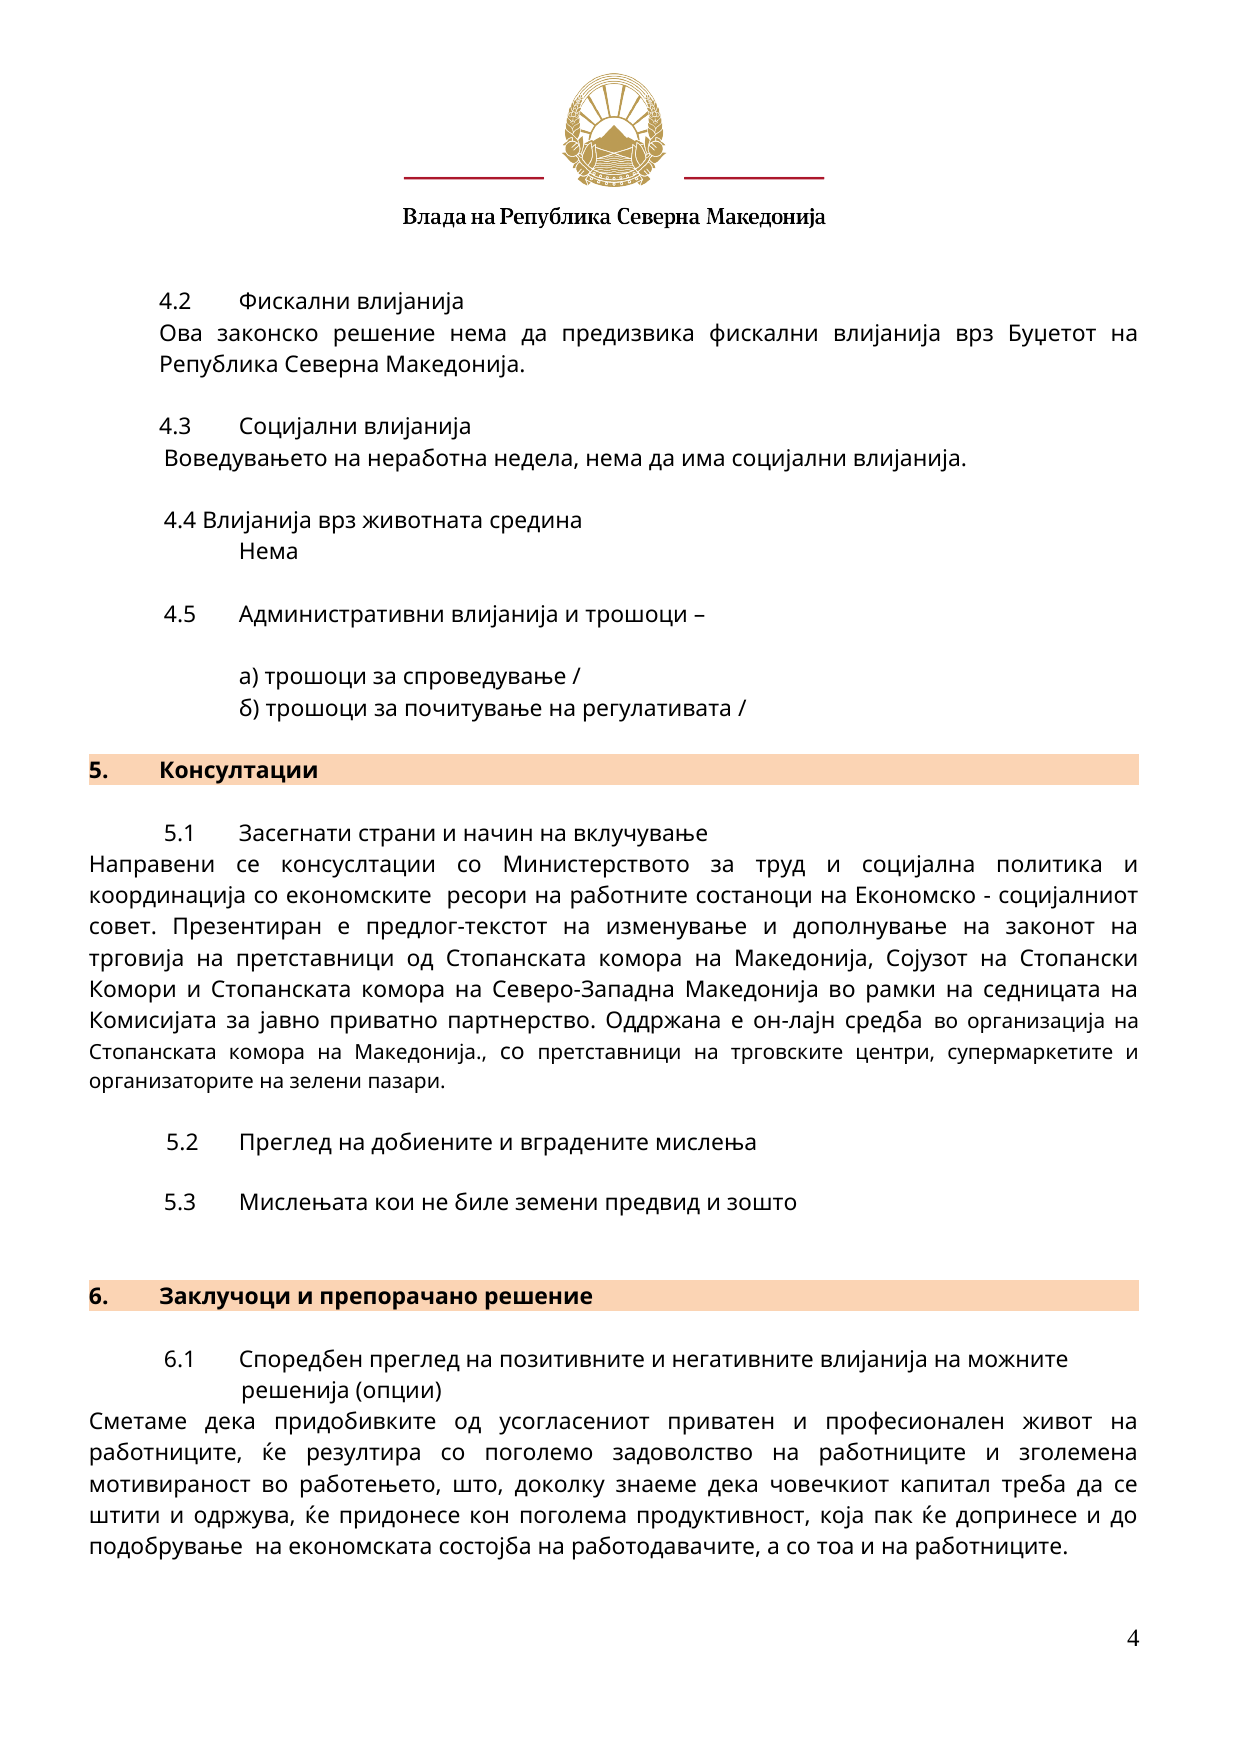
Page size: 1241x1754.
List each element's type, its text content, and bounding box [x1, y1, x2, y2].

text 5.2 Преглед на добиените и вградените мислења [89, 1126, 1139, 1157]
text а) трошоци за спроведување / [164, 660, 1139, 692]
text Нема [239, 535, 1139, 567]
text 5.1 Засегнати страни и начин на вклучување [89, 817, 1139, 848]
text б) трошоци за почитување на регулативата / [89, 692, 1139, 723]
text 4.4 Влијанија врз животната средина [159, 504, 1139, 535]
picture [402, 73, 826, 230]
text Ова законско решение нема да предизвика фискални влијанија врз Буџетот на Република Северна Македонија. [159, 317, 1139, 379]
text 5.3 Мислењата кои не биле земени предвид и зошто [89, 1186, 1139, 1217]
text Направени се консуслтации со Министерството за труд и социјална политика и координација со економските ресори на работните состаноци на Економско - социјалниот совет. Презентиран е предлог-текстот на изменување и дополнување на законот на трговија на претставници од Стопанската комора на Македонија, Сојузот на Стопански Комори и Стопанската комора на Северо-Западна Македонија во рамки на седницата на Комисијата за јавно приватно партнерство. Оддржана е он-лајн средба во организација на Стопанската комора на Македонија., со претставници на трговските центри, супермаркетите и организаторите на зелени пазари. [89, 848, 1139, 1095]
list Фискални влијанија [159, 285, 1139, 317]
text решенија (опции) [164, 1374, 1139, 1405]
text 6. Заклучоци и препорачано решение [89, 1280, 1139, 1311]
text 4.5 Административни влијанија и трошоци – [89, 598, 1139, 629]
text 6.1 Споредбен преглед на позитивните и негативните влијанија на можните [164, 1342, 1139, 1374]
text 5. Консултации [89, 754, 1139, 785]
text Сметаме дека придобивките од усогласениот приватен и професионален живот на работниците, ќе резултира со поголемо задоволство на работниците и зголемена мотивираност во работењето, што, доколку знаеме дека човечкиот капитал треба да се штити и одржува, ќе придонесе кон поголема продуктивност, која пак ќе допринесе и до подобрување на економската состојба на работодавачите, а со тоа и на работниците. [89, 1405, 1139, 1561]
text Воведувањето на неработна недела, нема да има социјални влијанија. [159, 442, 1139, 473]
list Социјални влијанија [159, 410, 1139, 442]
